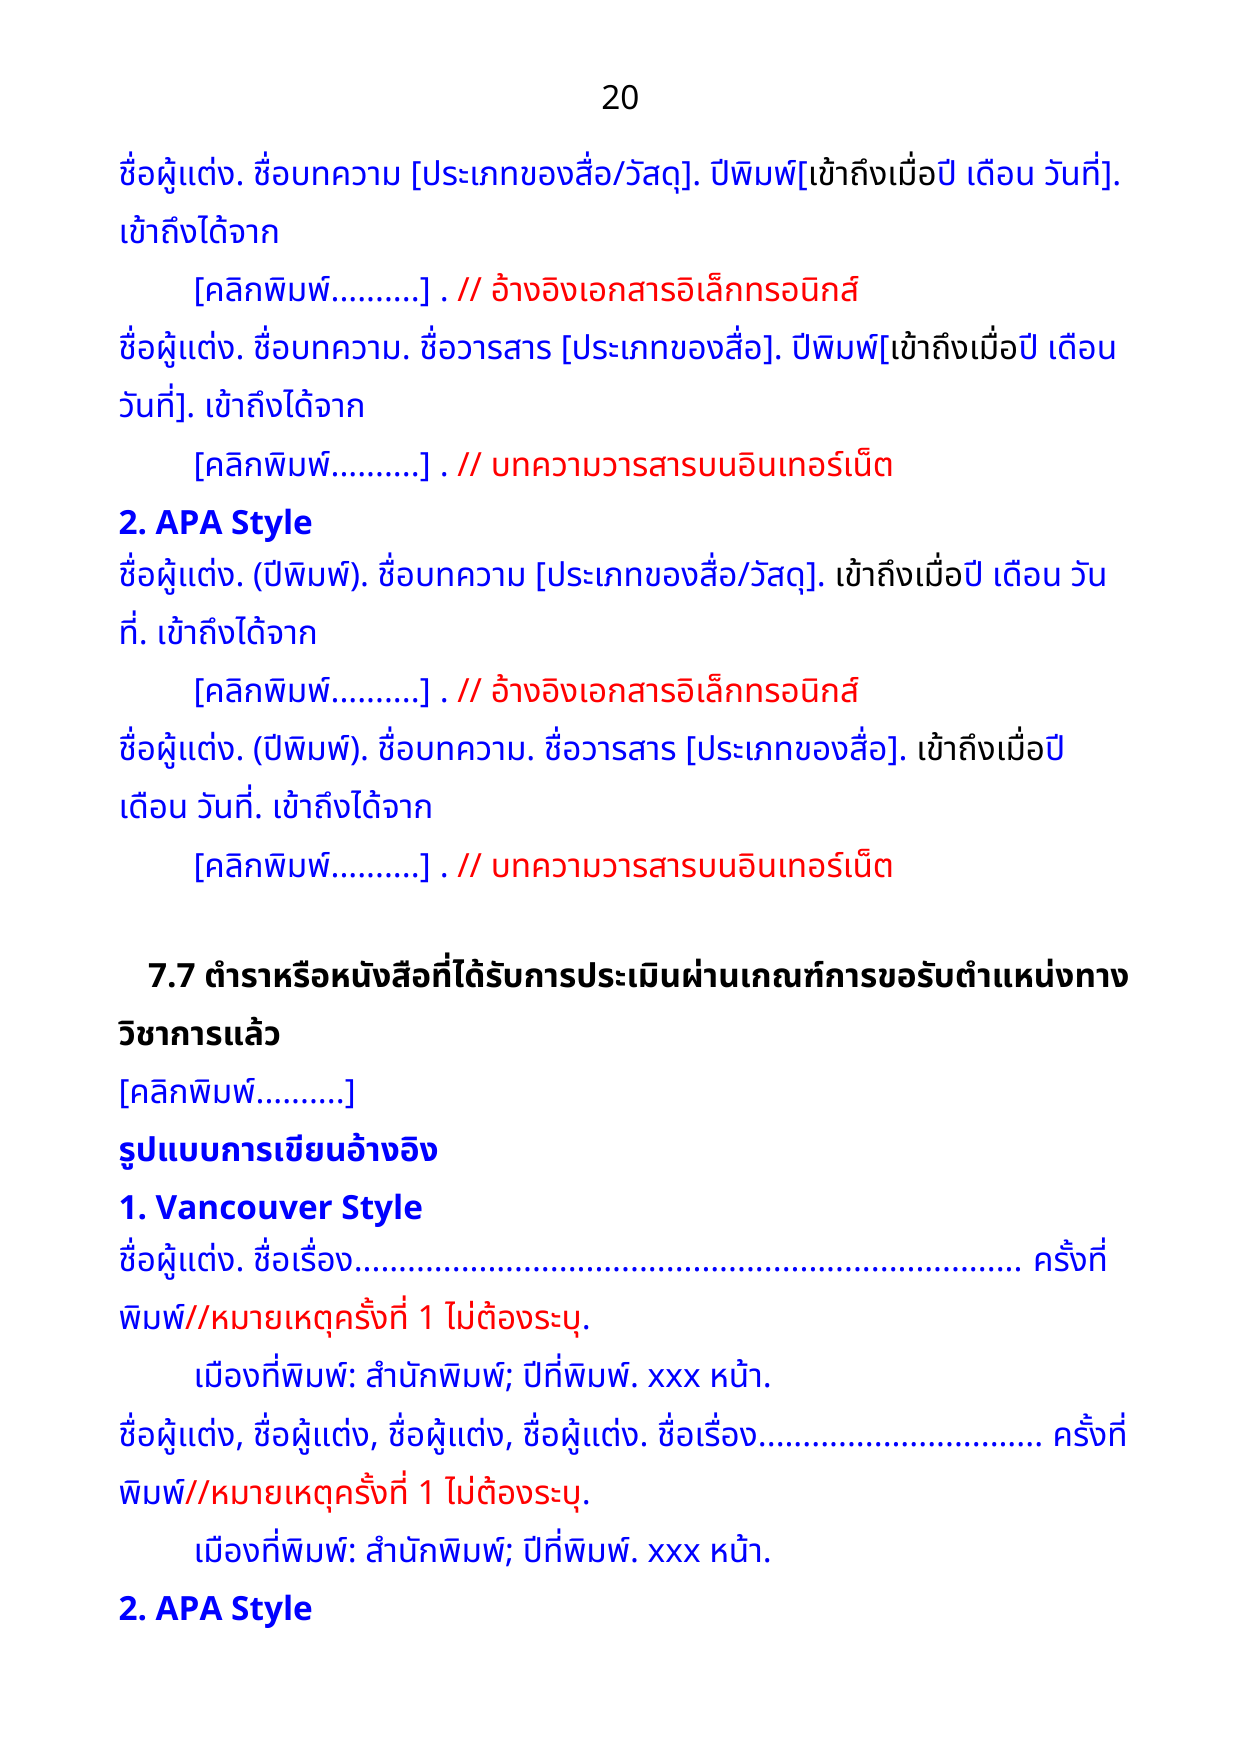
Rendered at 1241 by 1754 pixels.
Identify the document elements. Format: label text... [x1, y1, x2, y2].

text เมืองที่พิมพ์: สำนักพิมพ์; ปีที่พิมพ์. xxx หน้า. [118, 1352, 1122, 1403]
text ชื่อผู้แต่ง, ชื่อผู้แต่ง, ชื่อผู้แต่ง, ชื่อผู้แต่ง. ชื่อเรื่อง................................ ครั้งที่พิมพ์//หมายเหตุครั้งที่ 1 ไม่ต้องระบุ. [118, 1410, 1137, 1519]
text รูปแบบการเขียนอ้างอิง [118, 1126, 1122, 1176]
text ชื่อผู้แต่ง. (ปีพิมพ์). ชื่อบทความ. ชื่อวารสาร [ประเภทของสื่อ]. เข้าถึงเมื่อปี เดือน วันที่. เข้าถึงได้จาก [118, 725, 1122, 834]
text 2. APA Style [118, 1585, 1122, 1630]
text . // อ้างอิงเอกสารอิเล็กทรอนิกส์ [118, 667, 1122, 718]
text เมืองที่พิมพ์: สำนักพิมพ์; ปีที่พิมพ์. xxx หน้า. [118, 1527, 1122, 1577]
text . // บทความวารสารบนอินเทอร์เน็ต [118, 440, 1122, 491]
text ชื่อผู้แต่ง. ชื่อบทความ. ชื่อวารสาร [ประเภทของสื่อ]. ปีพิมพ์[เข้าถึงเมื่อปี เดือน วันที่]. เข้าถึงได้จาก [118, 324, 1122, 433]
text ชื่อผู้แต่ง. ชื่อบทความ [ประเภทของสื่อ/วัสดุ]. ปีพิมพ์[เข้าถึงเมื่อปี เดือน วันที่]. เข้าถึงได้จาก [118, 150, 1122, 258]
text . // อ้างอิงเอกสารอิเล็กทรอนิกส์ [118, 266, 1122, 317]
text ชื่อผู้แต่ง. (ปีพิมพ์). ชื่อบทความ [ประเภทของสื่อ/วัสดุ]. เข้าถึงเมื่อปี เดือน วันที่. เข้าถึงได้จาก [118, 551, 1122, 659]
text 1. Vancouver Style [118, 1184, 1122, 1229]
text 2. APA Style [118, 498, 1122, 544]
text . // บทความวารสารบนอินเทอร์เน็ต [118, 841, 1122, 892]
text ชื่อผู้แต่ง. ชื่อเรื่อง........................................................................... ครั้งที่พิมพ์//หมายเหตุครั้งที่ 1 ไม่ต้องระบุ. [118, 1236, 1122, 1345]
text 7.7 ตำราหรือหนังสือที่ได้รับการประเมินผ่านเกณฑ์การขอรับตำแหน่งทางวิชาการแล้ว [118, 952, 1152, 1060]
